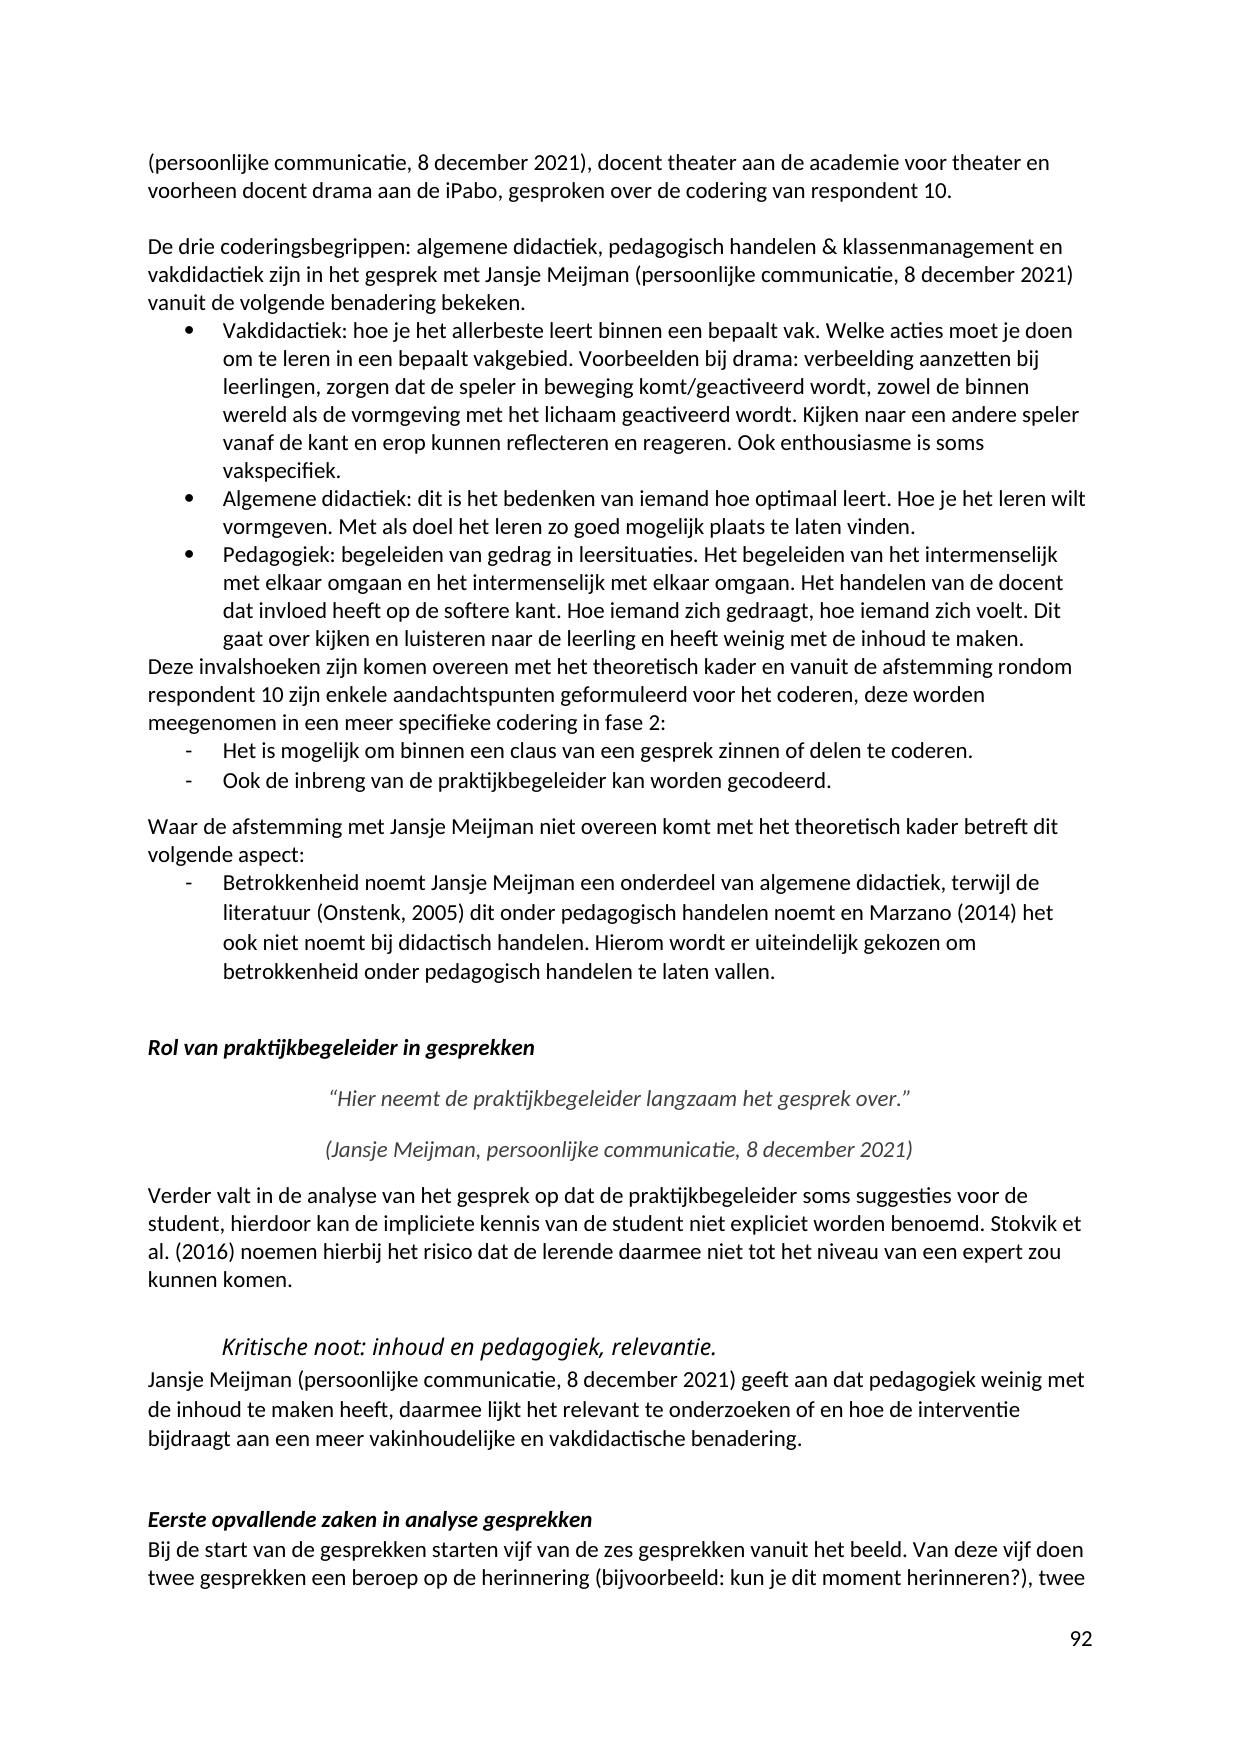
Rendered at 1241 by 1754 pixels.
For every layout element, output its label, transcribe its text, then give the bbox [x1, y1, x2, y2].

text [148, 1535, 1092, 1591]
text (Jansje Meijman, persoonlijke communicatie, 8 december 2021) [238, 1135, 1002, 1163]
list Vakdidactiek: hoe je het allerbeste leert binnen een bepaalt vak. Welke acties moet je doen om te leren in een bepaalt vakgebied. Voorbeelden bij drama: verbeelding aanzetten bij leerlingen, zorgen dat de speler in beweging komt/geactiveerd wordt, zowel de binnen wereld als de vormgeving met het lichaam geactiveerd wordt. Kijken naar een andere speler vanaf de kant en erop kunnen reflecteren en reageren. Ook enthousiasme is soms vakspecifiek. [185, 316, 1092, 484]
list Pedagogiek: begeleiden van gedrag in leersituaties. Het begeleiden van het intermenselijk met elkaar omgaan en het intermenselijk met elkaar omgaan. Het handelen van de docent dat invloed heeft op de softere kant. Hoe iemand zich gedraagt, hoe iemand zich voelt. Dit gaat over kijken en luisteren naar de leerling en heeft weinig met de inhoud te maken. [185, 540, 1092, 652]
text De drie coderingsbegrippen: algemene didactiek, pedagogisch handelen & klassenmanagement en vakdidactiek zijn in het gesprek met Jansje Meijman (persoonlijke communicatie, 8 december 2021) vanuit de volgende benadering bekeken. [148, 232, 1092, 316]
list Betrokkenheid noemt Jansje Meijman een onderdeel van algemene didactiek, terwijl de literatuur (Onstenk, 2005) dit onder pedagogisch handelen noemt en Marzano (2014) het ook niet noemt bij didactisch handelen. Hierom wordt er uiteindelijk gekozen om betrokkenheid onder pedagogisch handelen te laten vallen. [185, 868, 1092, 985]
subtitle Kritische noot: inhoud en pedagogiek, relevantie. [221, 1331, 1092, 1363]
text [148, 148, 1092, 204]
subtitle Eerste opvallende zaken in analyse gesprekken [148, 1505, 1092, 1533]
list Het is mogelijk om binnen een claus van een gesprek zinnen of delen te coderen. [185, 736, 1092, 764]
list Algemene didactiek: dit is het bedenken van iemand hoe optimaal leert. Hoe je het leren wilt vormgeven. Met als doel het leren zo goed mogelijk plaats te laten vinden. [185, 484, 1092, 540]
text Deze invalshoeken zijn komen overeen met het theoretisch kader en vanuit de afstemming rondom respondent 10 zijn enkele aandachtspunten geformuleerd voor het coderen, deze worden meegenomen in een meer specifieke codering in fase 2: [148, 652, 1092, 736]
text “Hier neemt de praktijkbegeleider langzaam het gesprek over.” [238, 1084, 1002, 1112]
list Ook de inbreng van de praktijkbegeleider kan worden gecodeerd. [185, 766, 1092, 794]
text Waar de afstemming met Jansje Meijman niet overeen komt met het theoretisch kader betreft dit volgende aspect: [148, 812, 1092, 868]
text Verder valt in de analyse van het gesprek op dat de praktijkbegeleider soms suggesties voor de student, hierdoor kan de impliciete kennis van de student niet expliciet worden benoemd. Stokvik et al. (2016) noemen hierbij het risico dat de lerende daarmee niet tot het niveau van een expert zou kunnen komen. [148, 1181, 1092, 1293]
subtitle Rol van praktijkbegeleider in gesprekken [148, 1033, 1092, 1061]
text Jansje Meijman (persoonlijke communicatie, 8 december 2021) geeft aan dat pedagogiek weinig met de inhoud te maken heeft, daarmee lijkt het relevant te onderzoeken of en hoe de interventie bijdraagt aan een meer vakinhoudelijke en vakdidactische benadering. [148, 1365, 1092, 1452]
